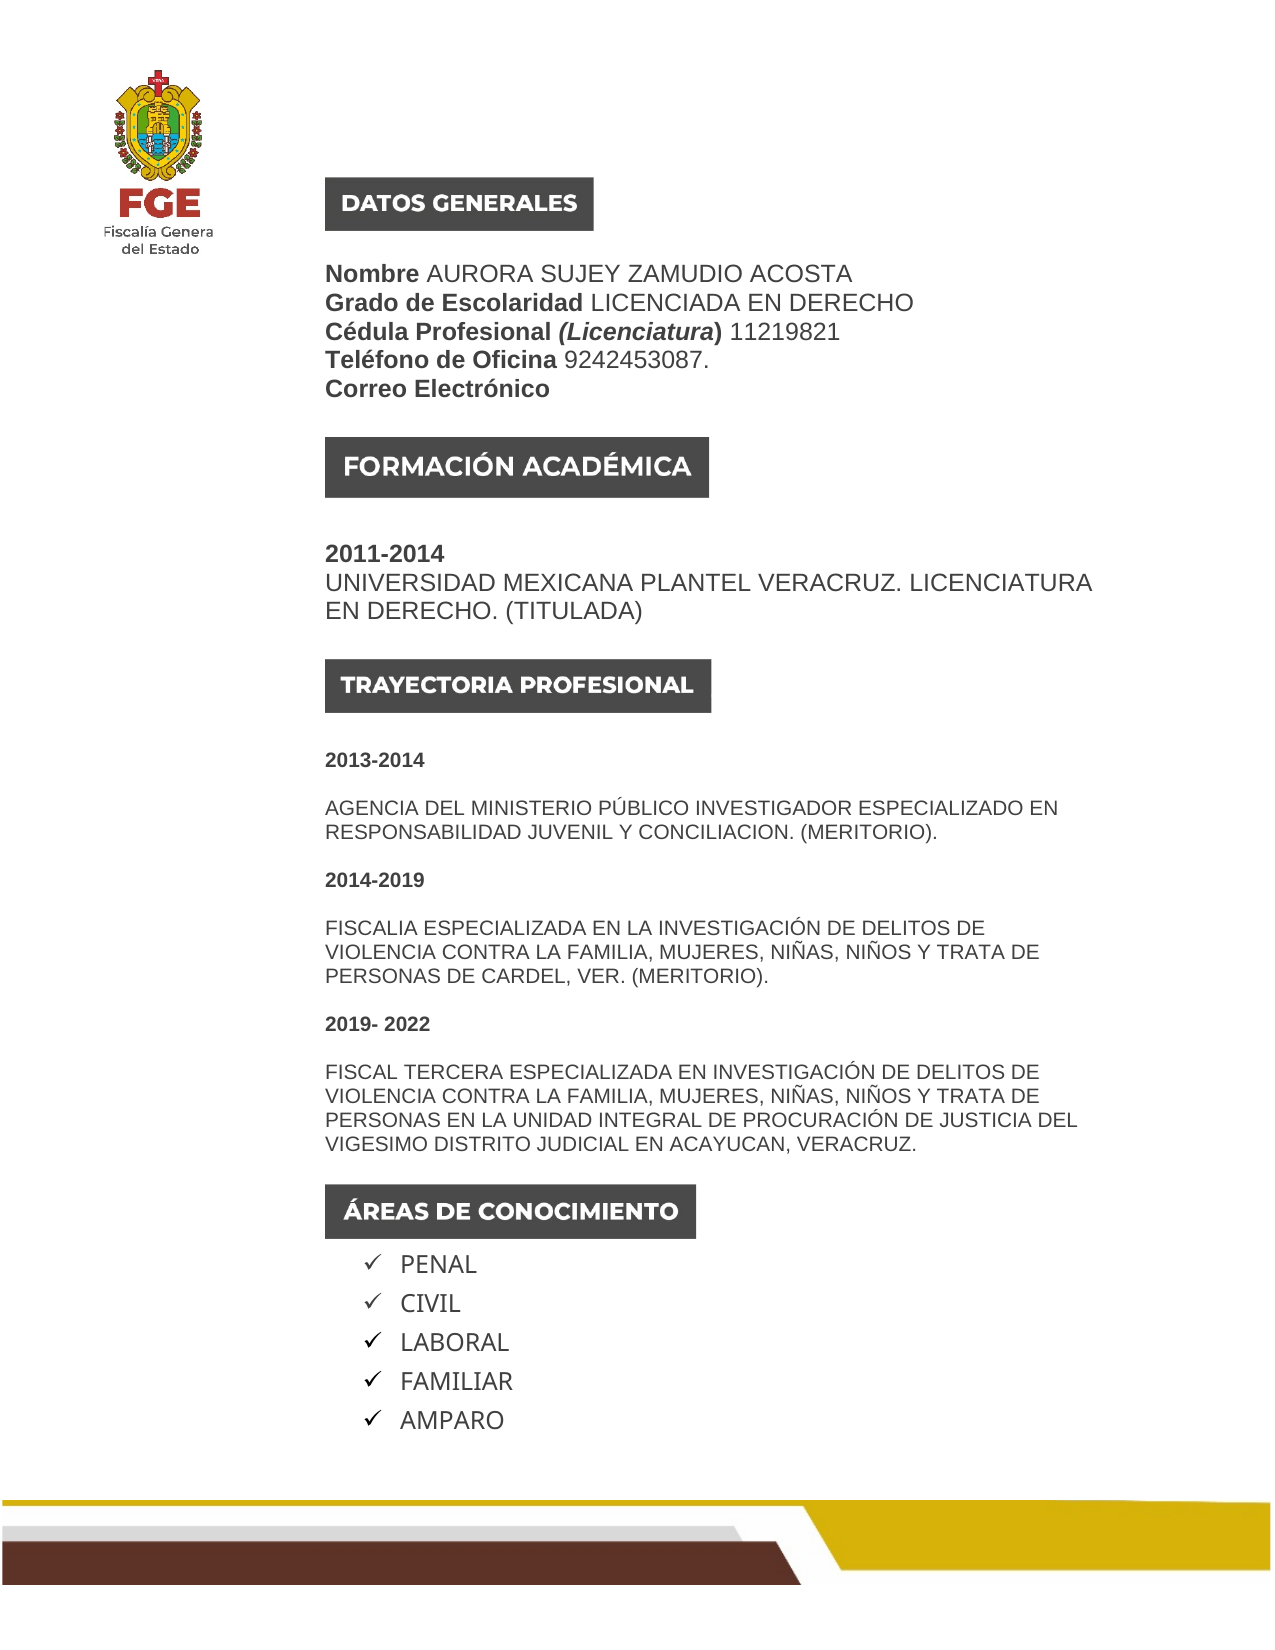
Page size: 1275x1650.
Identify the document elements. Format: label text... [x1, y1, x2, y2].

text Grado de Escolaridad LICENCIADA EN DERECHO [325, 288, 1098, 317]
text Cédula Profesional (Licenciatura) 11219821 [325, 317, 1098, 346]
text 2011-2014 [325, 539, 1098, 568]
text UNIVERSIDAD MEXICANA PLANTEL VERACRUZ. LICENCIATURA EN DERECHO. (TITULADA) [325, 568, 1098, 625]
text Nombre AURORA SUJEY ZAMUDIO ACOSTA [325, 259, 1098, 288]
text FISCALIA ESPECIALIZADA EN LA INVESTIGACIÓN DE DELITOS DE VIOLENCIA CONTRA LA FAMILIA, MUJERES, NIÑAS, NIÑOS Y TRATA DE PERSONAS DE CARDEL, VER. (MERITORIO). [325, 916, 1098, 988]
list LABORAL [362, 1325, 1098, 1359]
text Teléfono de Oficina 9242453087. [325, 346, 1098, 374]
list CIVIL [362, 1286, 1098, 1319]
picture [103, 70, 213, 252]
list PENAL [362, 1246, 1098, 1280]
picture [0, 1500, 1271, 1584]
text AGENCIA DEL MINISTERIO PÚBLICO INVESTIGADOR ESPECIALIZADO EN RESPONSABILIDAD JUVENIL Y CONCILIACION. (MERITORIO). [325, 796, 1098, 844]
text 2019- 2022 [325, 1012, 1098, 1036]
text 2014-2019 [325, 868, 1098, 892]
text FISCAL TERCERA ESPECIALIZADA EN INVESTIGACIÓN DE DELITOS DE VIOLENCIA CONTRA LA FAMILIA, MUJERES, NIÑAS, NIÑOS Y TRATA DE PERSONAS EN LA UNIDAD INTEGRAL DE PROCURACIÓN DE JUSTICIA DEL VIGESIMO DISTRITO JUDICIAL EN ACAYUCAN, VERACRUZ. [325, 1060, 1098, 1156]
text 2013-2014 [325, 748, 1098, 772]
picture [325, 177, 594, 231]
picture [325, 659, 712, 713]
picture [325, 437, 710, 498]
text Correo Electrónico [325, 374, 1098, 403]
list AMPARO [362, 1403, 1098, 1437]
picture [325, 1184, 697, 1239]
list FAMILIAR [362, 1364, 1098, 1398]
